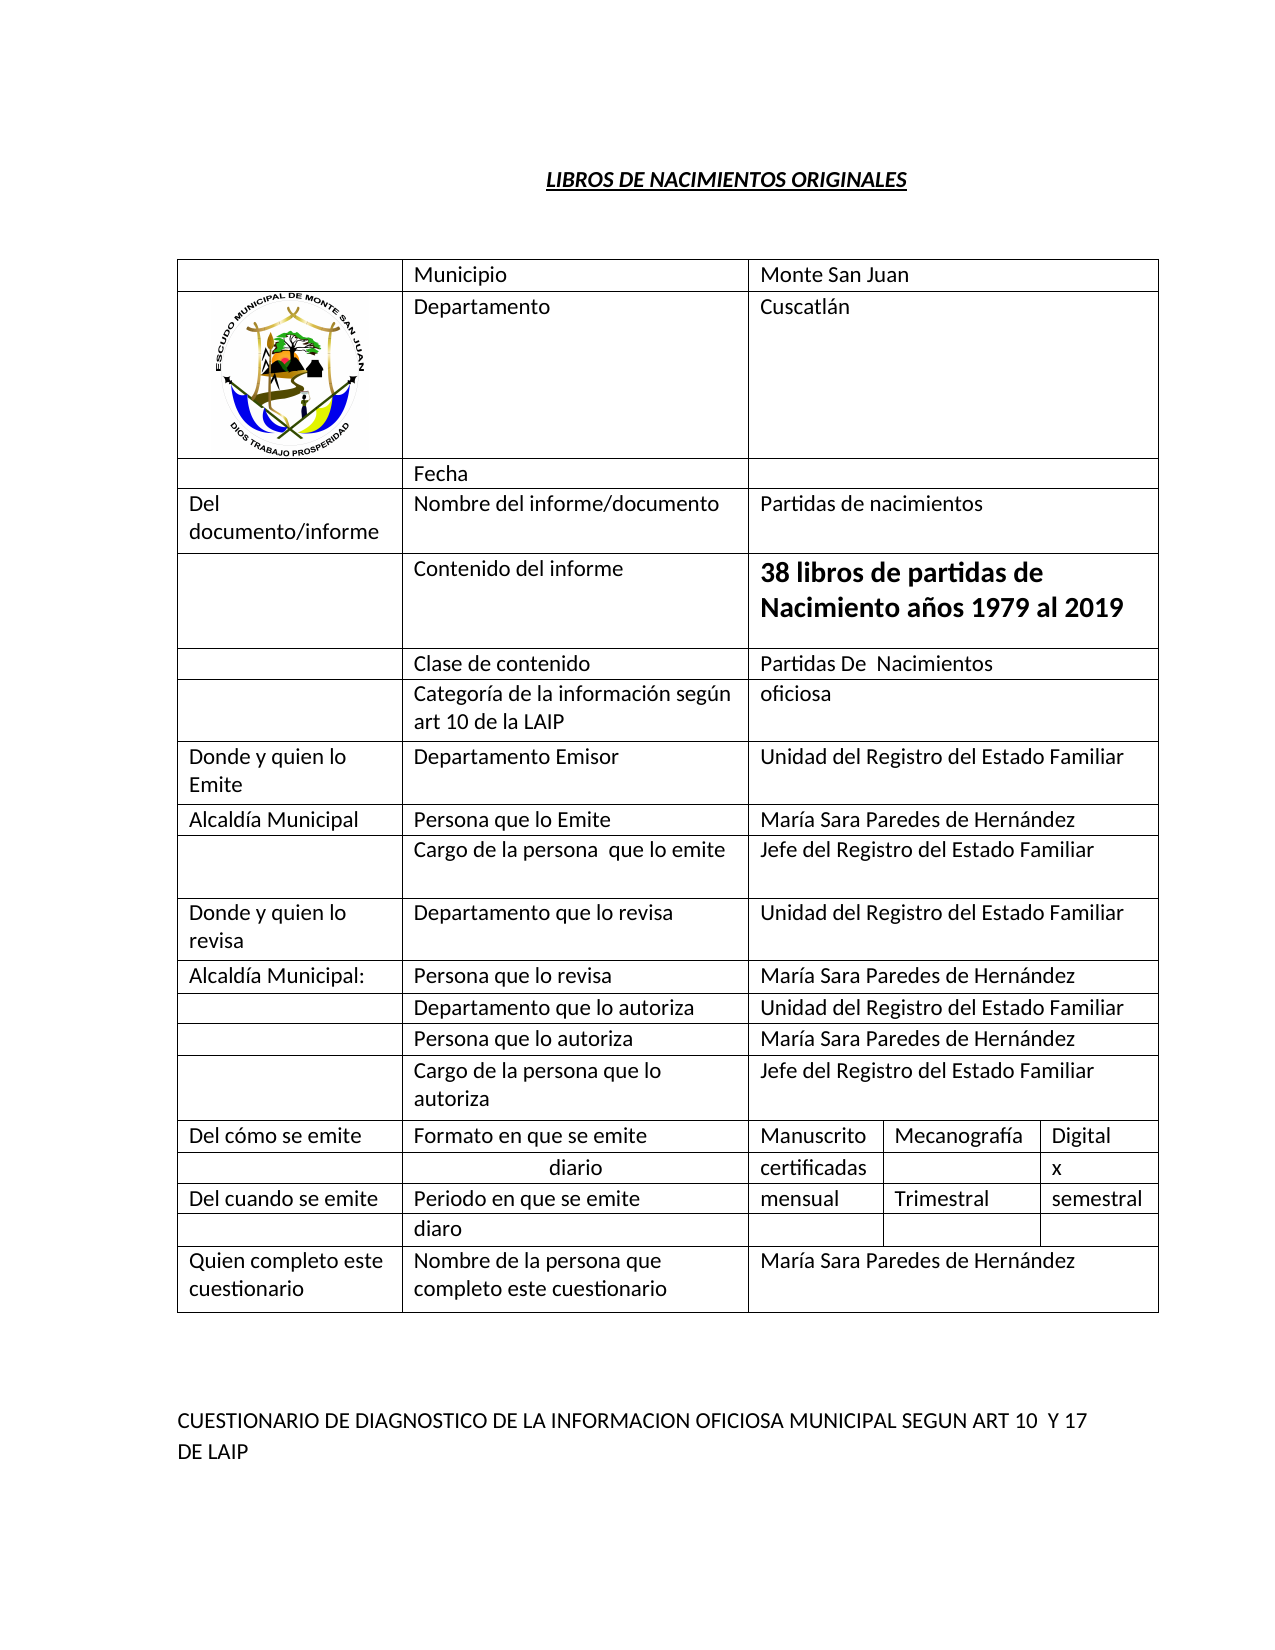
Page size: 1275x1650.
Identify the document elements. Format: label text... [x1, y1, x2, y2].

table_cell oficiosa [749, 680, 1158, 741]
table_cell Donde y quien lo Emite [178, 742, 402, 804]
table_cell María Sara Paredes de Hernández [749, 1024, 1158, 1055]
table_cell Mecanografía [884, 1121, 1040, 1152]
table_cell Jefe del Registro del Estado Familiar [749, 1056, 1158, 1120]
table_cell 38 libros de partidas de Nacimiento años 1979 al 2019 [749, 554, 1158, 648]
table_cell diario [403, 1153, 748, 1183]
table_header Monte San Juan [749, 260, 1158, 291]
table_cell x [1041, 1153, 1158, 1183]
table_cell semestral [1041, 1184, 1158, 1213]
table_cell [178, 554, 402, 648]
table_cell Manuscrito [749, 1121, 883, 1152]
table_cell Persona que lo revisa [403, 961, 748, 992]
table_cell María Sara Paredes de Hernández [749, 961, 1158, 992]
table_cell certificadas [749, 1153, 883, 1183]
table_cell Formato en que se emite [403, 1121, 748, 1152]
table_cell Periodo en que se emite [403, 1184, 748, 1213]
table_cell [178, 649, 402, 678]
table_cell diaro [403, 1214, 748, 1246]
table_cell Departamento que lo autoriza [403, 994, 748, 1023]
table_cell [178, 680, 402, 741]
table_cell Unidad del Registro del Estado Familiar [749, 899, 1158, 960]
table_cell [178, 1214, 402, 1246]
table_cell Jefe del Registro del Estado Familiar [749, 836, 1158, 897]
table_cell Partidas De Nacimientos [749, 649, 1158, 678]
table_cell Del cuando se emite [178, 1184, 402, 1213]
table_cell [178, 1024, 402, 1055]
table_cell Departamento Emisor [403, 742, 748, 804]
table_cell Contenido del informe [403, 554, 748, 648]
table_cell Nombre del informe/documento [403, 489, 748, 553]
table_header [178, 260, 402, 291]
table_cell Quien completo este cuestionario [178, 1247, 402, 1312]
table_cell [178, 1056, 402, 1120]
table_cell María Sara Paredes de Hernández [749, 805, 1158, 834]
table_cell Alcaldía Municipal: [178, 961, 402, 992]
table_cell Trimestral [884, 1184, 1040, 1213]
table_cell Nombre de la persona que completo este cuestionario [403, 1247, 748, 1312]
table_cell [1041, 1214, 1158, 1246]
table_cell Fecha [403, 459, 748, 488]
table_cell Digital [1041, 1121, 1158, 1152]
table_cell Partidas de nacimientos [749, 489, 1158, 553]
table_header Municipio [403, 260, 748, 291]
table_cell Unidad del Registro del Estado Familiar [749, 994, 1158, 1023]
table_cell [884, 1153, 1040, 1183]
table_cell [884, 1214, 1040, 1246]
table_cell Departamento que lo revisa [403, 899, 748, 960]
table_cell María Sara Paredes de Hernández [749, 1247, 1158, 1312]
table_cell [178, 459, 402, 488]
table_cell [178, 836, 402, 897]
table_cell mensual [749, 1184, 883, 1213]
text LIBROS DE NACIMIENTOS ORIGINALES [177, 165, 1098, 193]
table_cell [178, 1153, 402, 1183]
table_cell Persona que lo Emite [403, 805, 748, 834]
table_cell Persona que lo autoriza [403, 1024, 748, 1055]
table_cell Departamento [403, 292, 748, 458]
table_cell [369, 292, 402, 458]
table_cell Alcaldía Municipal [178, 805, 402, 834]
table_cell Del documento/informe [178, 489, 402, 553]
table_cell Del cómo se emite [178, 1121, 402, 1152]
table_cell Categoría de la información según art 10 de la LAIP [403, 680, 748, 741]
table_cell Donde y quien lo revisa [178, 899, 402, 960]
text CUESTIONARIO DE DIAGNOSTICO DE LA INFORMACION OFICIOSA MUNICIPAL SEGUN ART 10 Y 17 DE LAIP [177, 1407, 1098, 1465]
table_cell Clase de contenido [403, 649, 748, 678]
table_cell [749, 459, 1158, 488]
picture [211, 292, 369, 458]
table_cell Cuscatlán [749, 292, 1158, 458]
table_cell [178, 292, 211, 458]
table_cell Cargo de la persona que lo emite [403, 836, 748, 897]
table_cell Unidad del Registro del Estado Familiar [749, 742, 1158, 804]
table_cell [749, 1214, 883, 1246]
table_cell Cargo de la persona que lo autoriza [403, 1056, 748, 1120]
table_cell [178, 994, 402, 1023]
